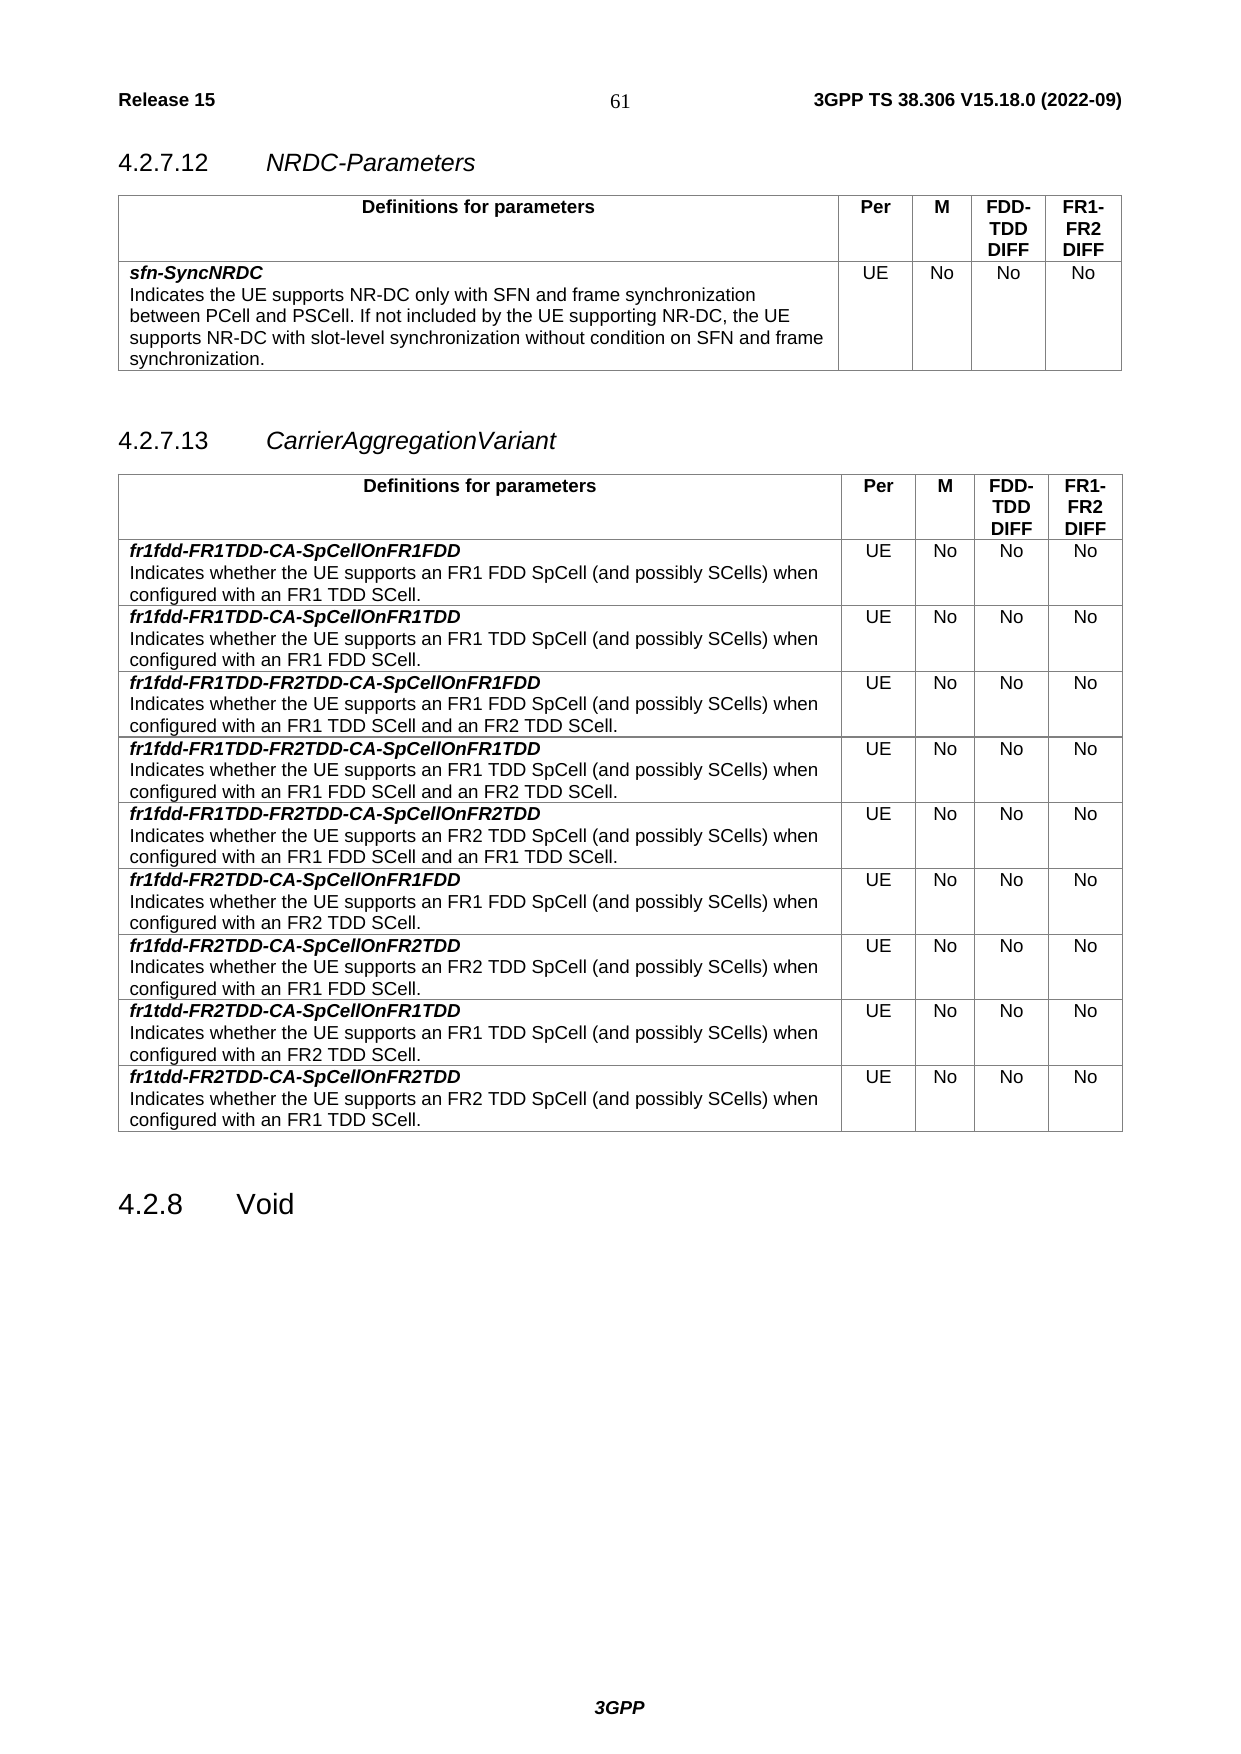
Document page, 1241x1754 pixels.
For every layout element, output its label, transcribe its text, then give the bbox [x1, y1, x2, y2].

table_cell No [916, 1066, 974, 1131]
table_cell No [975, 1066, 1048, 1131]
table_cell UE [842, 738, 915, 802]
table_cell No [1049, 869, 1122, 933]
table_cell No [916, 672, 974, 736]
table_cell fr1fdd-FR1TDD-CA-SpCellOnFR1TDD Indicates whether the UE supports an FR1 TDD SpCell (and possibly SCells) when configured with an FR1 FDD SCell. [119, 606, 841, 671]
table_cell fr1tdd-FR2TDD-CA-SpCellOnFR1TDD Indicates whether the UE supports an FR1 TDD SpCell (and possibly SCells) when configured with an FR2 TDD SCell. [119, 1000, 841, 1065]
table_header M [916, 475, 974, 539]
table_cell No [1049, 606, 1122, 671]
table_cell No [1049, 803, 1122, 868]
table_header Definitions for parameters [119, 196, 838, 261]
table_cell No [975, 869, 1048, 933]
table_cell No [1049, 935, 1122, 999]
table_cell No [916, 869, 974, 933]
table_cell No [972, 262, 1045, 369]
table_cell fr1fdd-FR2TDD-CA-SpCellOnFR2TDD Indicates whether the UE supports an FR2 TDD SpCell (and possibly SCells) when configured with an FR1 FDD SCell. [119, 935, 841, 999]
table_cell No [1049, 672, 1122, 736]
table_cell UE [842, 935, 915, 999]
table_cell UE [842, 869, 915, 933]
table_header FR1-FR2 DIFF [1046, 196, 1121, 261]
table_cell No [916, 803, 974, 868]
table_cell No [975, 935, 1048, 999]
table_cell fr1fdd-FR1TDD-FR2TDD-CA-SpCellOnFR2TDD Indicates whether the UE supports an FR2 TDD SpCell (and possibly SCells) when configured with an FR1 FDD SCell and an FR1 TDD SCell. [119, 803, 841, 868]
table_cell No [1049, 738, 1122, 802]
subtitle 4.2.7.13 CarrierAggregationVariant [118, 426, 1122, 455]
table_header Per [842, 475, 915, 539]
table_cell UE [842, 803, 915, 868]
table_cell fr1fdd-FR1TDD-CA-SpCellOnFR1FDD Indicates whether the UE supports an FR1 FDD SpCell (and possibly SCells) when configured with an FR1 TDD SCell. [119, 540, 841, 605]
table_header FDD-TDD DIFF [972, 196, 1045, 261]
table_header FDD-TDD DIFF [975, 475, 1048, 539]
table_cell No [975, 606, 1048, 671]
table_cell No [975, 672, 1048, 736]
table_cell No [1049, 1000, 1122, 1065]
table_cell No [1049, 1066, 1122, 1131]
table_header M [913, 196, 971, 261]
table_cell No [916, 738, 974, 802]
table_cell UE [842, 540, 915, 605]
table_cell fr1fdd-FR1TDD-FR2TDD-CA-SpCellOnFR1TDD Indicates whether the UE supports an FR1 TDD SpCell (and possibly SCells) when configured with an FR1 FDD SCell and an FR2 TDD SCell. [119, 738, 841, 802]
table_cell No [916, 935, 974, 999]
subtitle 4.2.8 Void [118, 1187, 1122, 1221]
table_cell No [1046, 262, 1121, 369]
table_header Per [839, 196, 912, 261]
table_cell UE [839, 262, 912, 369]
table_cell No [975, 540, 1048, 605]
table_cell sfn-SyncNRDC Indicates the UE supports NR-DC only with SFN and frame synchronization between PCell and PSCell. If not included by the UE supporting NR-DC, the UE supports NR-DC with slot-level synchronization without condition on SFN and frame synchronization. [119, 262, 838, 369]
table_cell No [975, 803, 1048, 868]
subtitle 4.2.7.12 NRDC-Parameters [118, 147, 1122, 176]
table_cell UE [842, 1000, 915, 1065]
table_header FR1-FR2 DIFF [1049, 475, 1122, 539]
table_cell UE [842, 606, 915, 671]
table_cell fr1tdd-FR2TDD-CA-SpCellOnFR2TDD Indicates whether the UE supports an FR2 TDD SpCell (and possibly SCells) when configured with an FR1 TDD SCell. [119, 1066, 841, 1131]
table_cell No [1049, 540, 1122, 605]
table_cell fr1fdd-FR1TDD-FR2TDD-CA-SpCellOnFR1FDD Indicates whether the UE supports an FR1 FDD SpCell (and possibly SCells) when configured with an FR1 TDD SCell and an FR2 TDD SCell. [119, 672, 841, 736]
table_cell fr1fdd-FR2TDD-CA-SpCellOnFR1FDD Indicates whether the UE supports an FR1 FDD SpCell (and possibly SCells) when configured with an FR2 TDD SCell. [119, 869, 841, 933]
table_cell No [913, 262, 971, 369]
table_cell No [916, 540, 974, 605]
table_cell No [975, 738, 1048, 802]
table_cell No [916, 606, 974, 671]
table_header Definitions for parameters [119, 475, 841, 539]
table_cell No [975, 1000, 1048, 1065]
table_cell UE [842, 672, 915, 736]
table_cell No [916, 1000, 974, 1065]
table_cell UE [842, 1066, 915, 1131]
